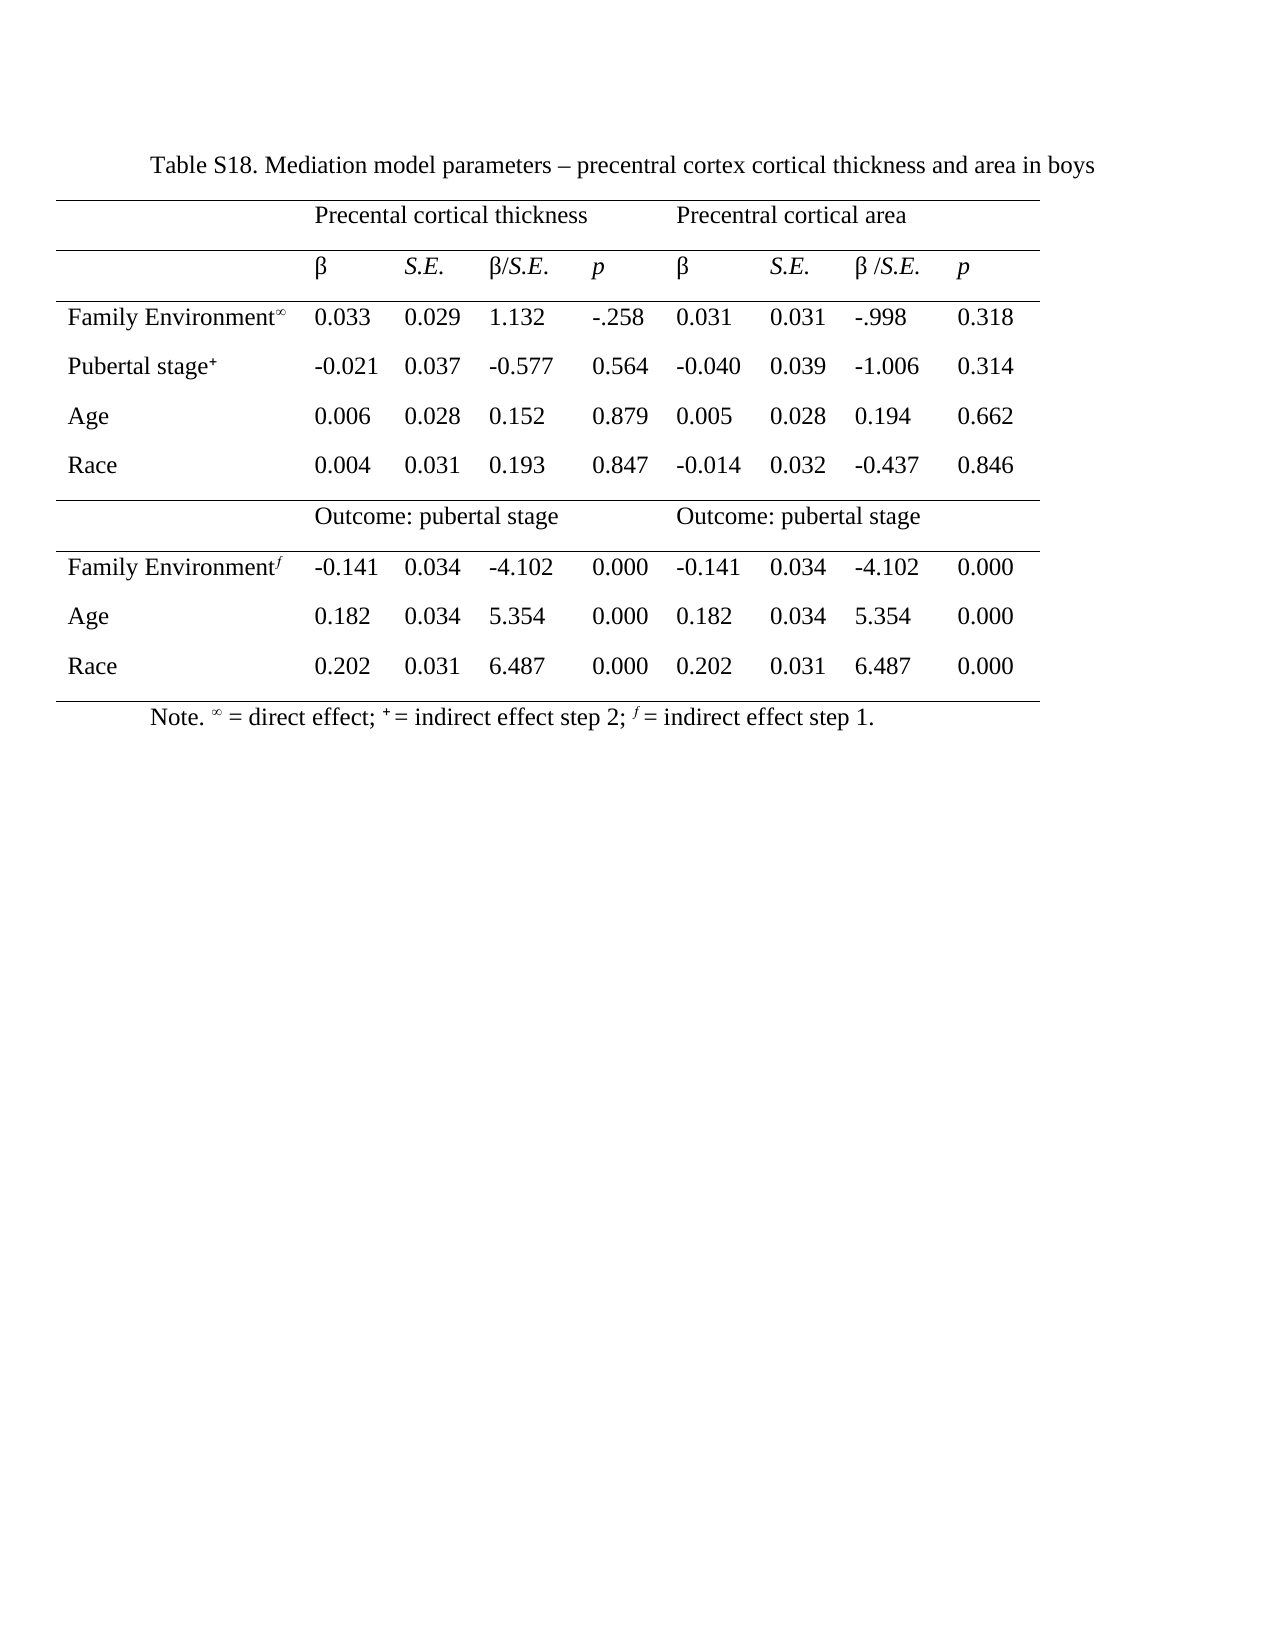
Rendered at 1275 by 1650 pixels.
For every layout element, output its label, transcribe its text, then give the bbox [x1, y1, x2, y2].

table_cell -1.006 [843, 351, 946, 401]
table_cell 6.487 [478, 651, 581, 701]
table_cell 0.034 [759, 601, 843, 651]
table_cell 0.194 [843, 401, 946, 451]
table_cell 5.354 [478, 601, 581, 651]
table_cell 0.846 [946, 451, 1040, 500]
table_cell p [581, 251, 665, 301]
table_cell 0.031 [393, 651, 478, 701]
table_cell 0.034 [393, 601, 478, 651]
table_cell 0.202 [303, 651, 393, 701]
table_cell 0.318 [946, 302, 1040, 351]
table_cell 0.037 [393, 351, 478, 401]
table_cell β/S.E. [478, 251, 581, 301]
table_cell Race [56, 651, 303, 701]
table_cell -0.141 [665, 552, 759, 601]
table_header Precentral cortical area [665, 201, 1040, 250]
table_cell β [303, 251, 393, 301]
table_cell β /S.E. [843, 251, 946, 301]
table_cell -.258 [581, 302, 665, 351]
table_cell [56, 251, 303, 301]
table_cell S.E. [759, 251, 843, 301]
table_header [56, 201, 303, 250]
table_cell 0.314 [946, 351, 1040, 401]
table_cell -0.021 [303, 351, 393, 401]
table_cell Age [56, 601, 303, 651]
table_cell Family Environment [56, 552, 303, 601]
table_cell 0.662 [946, 401, 1040, 451]
table_cell Family Environment [56, 302, 303, 351]
table_cell β [665, 251, 759, 301]
table_cell -0.577 [478, 351, 581, 401]
table_cell 0.005 [665, 401, 759, 451]
table_cell 0.182 [303, 601, 393, 651]
table_cell 0.182 [665, 601, 759, 651]
table_cell Outcome: pubertal stage [665, 501, 1040, 551]
table_cell 0.029 [393, 302, 478, 351]
table_cell 0.004 [303, 451, 393, 500]
table_cell 0.847 [581, 451, 665, 500]
table_cell Pubertal stage [56, 351, 303, 401]
text Table S18. Mediation model parameters – precentral cortex cortical thickness and area in boys [150, 150, 1125, 179]
table_cell 0.034 [393, 552, 478, 601]
table_cell 0.031 [759, 651, 843, 701]
table_cell 0.000 [581, 651, 665, 701]
table_header Precental cortical thickness [303, 201, 665, 250]
table_cell Age [56, 401, 303, 451]
table_cell 0.031 [393, 451, 478, 500]
table_cell 0.564 [581, 351, 665, 401]
table_cell 0.202 [665, 651, 759, 701]
table_cell -0.040 [665, 351, 759, 401]
table_cell 0.000 [946, 601, 1040, 651]
table_cell 0.879 [581, 401, 665, 451]
table_cell 0.000 [946, 651, 1040, 701]
table_cell 0.031 [759, 302, 843, 351]
table_cell -4.102 [843, 552, 946, 601]
table_cell 0.034 [759, 552, 843, 601]
table_cell 0.152 [478, 401, 581, 451]
table_cell 6.487 [843, 651, 946, 701]
table_cell -4.102 [478, 552, 581, 601]
table_cell Race [56, 451, 303, 500]
table_cell 0.032 [759, 451, 843, 500]
table_cell S.E. [393, 251, 478, 301]
table_cell 0.000 [581, 601, 665, 651]
table_cell Outcome: pubertal stage [303, 501, 665, 551]
table_cell -0.437 [843, 451, 946, 500]
table_cell p [946, 251, 1040, 301]
table_cell 0.006 [303, 401, 393, 451]
table_cell 0.033 [303, 302, 393, 351]
table_cell [56, 501, 303, 551]
table_cell 0.028 [759, 401, 843, 451]
table_cell -.998 [843, 302, 946, 351]
table_cell 1.132 [478, 302, 581, 351]
table_cell 5.354 [843, 601, 946, 651]
text Note. = direct effect; = indirect effect step 2; = indirect effect step 1. [150, 702, 1125, 730]
table_cell -0.141 [303, 552, 393, 601]
table_cell 0.039 [759, 351, 843, 401]
table_cell -0.014 [665, 451, 759, 500]
table_cell 0.031 [665, 302, 759, 351]
table_cell 0.000 [581, 552, 665, 601]
table_cell 0.000 [946, 552, 1040, 601]
table_cell 0.028 [393, 401, 478, 451]
table_cell 0.193 [478, 451, 581, 500]
